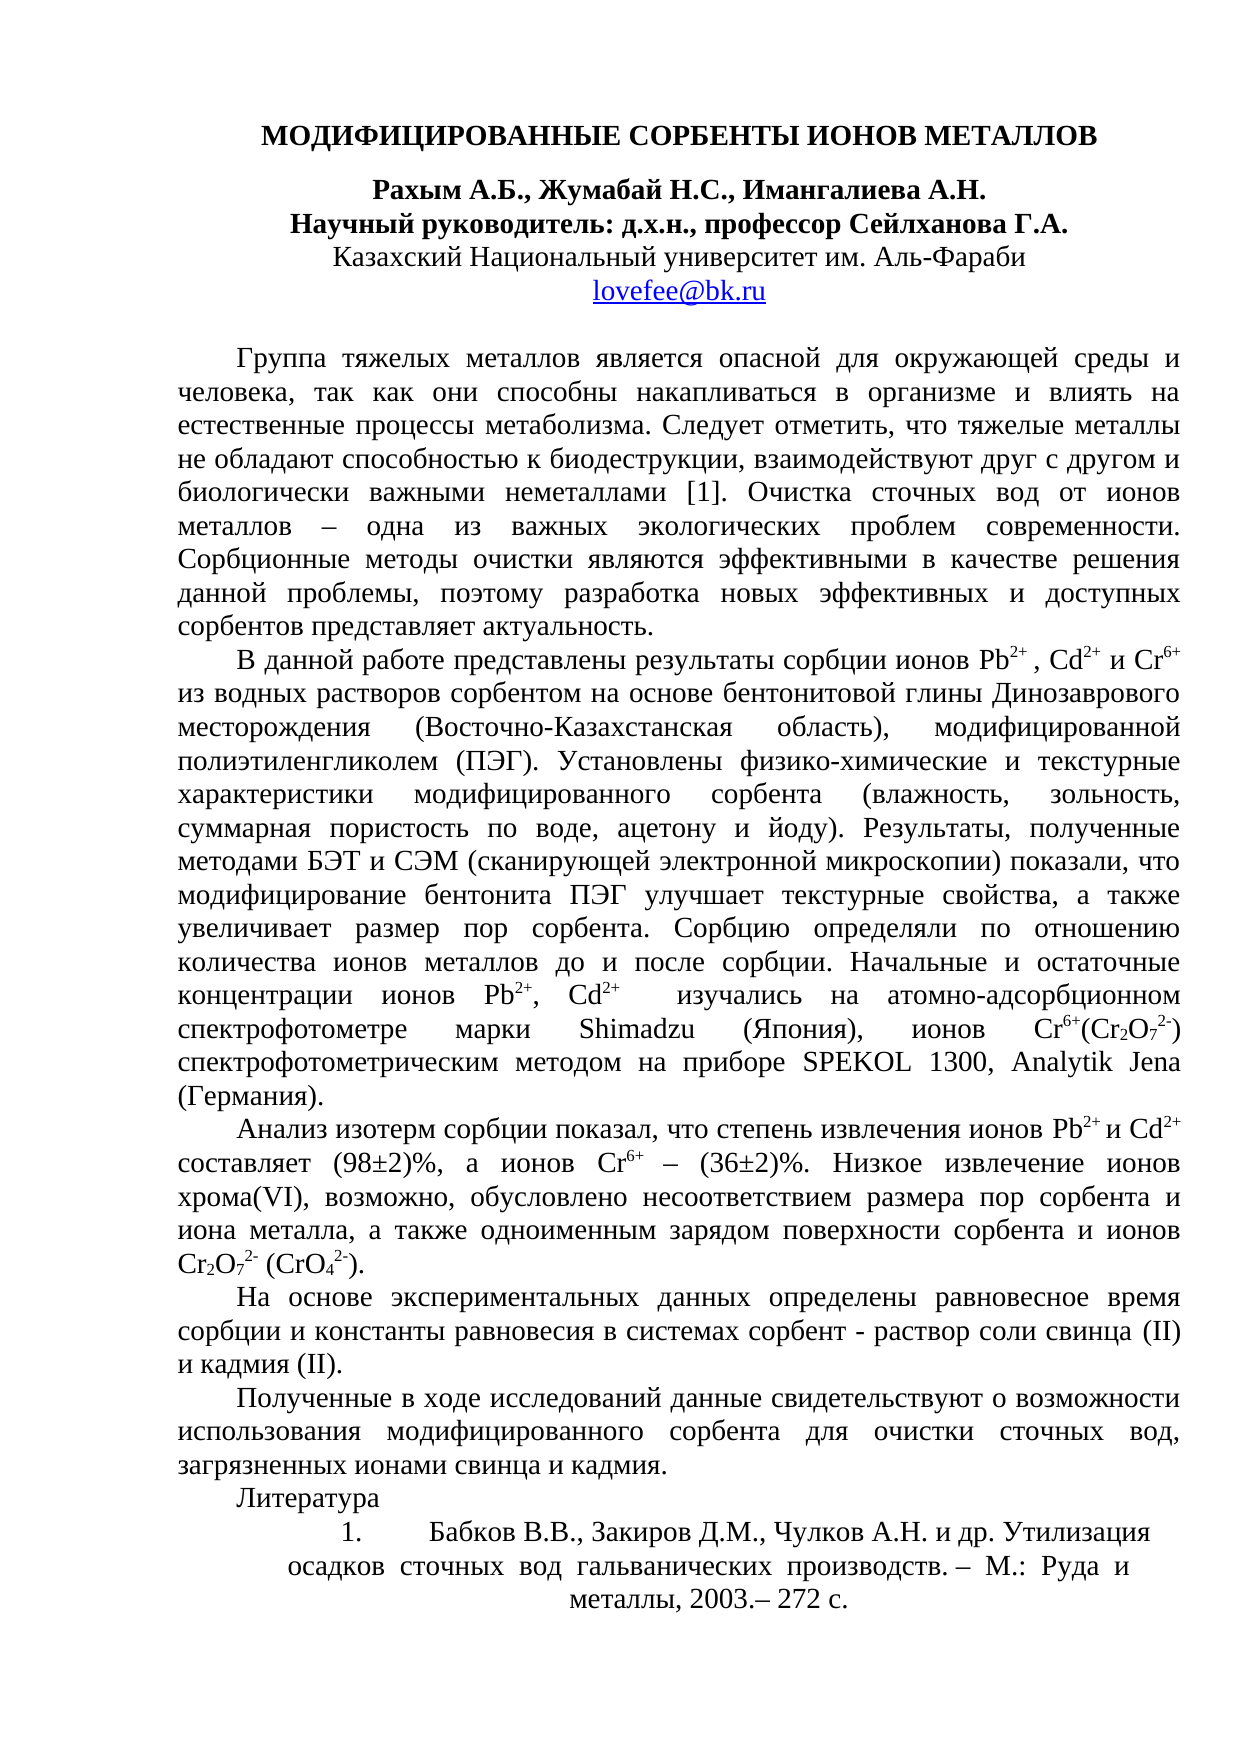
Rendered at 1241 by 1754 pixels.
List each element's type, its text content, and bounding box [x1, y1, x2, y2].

text МОДИФИЦИРОВАННЫЕ СОРБЕНТЫ ИОНОВ МЕТАЛЛОВ [177, 118, 1181, 152]
list Бабков В.В., Закиров Д.М., Чулков А.Н. и др. Утилизация осадков сточных вод гальванических производств. – М.: Руда и металлы, 2003.– 272 с. [236, 1514, 1181, 1615]
text Анализ изотерм сорбции показал, что степень извлечения ионов Pb2+ и Cd2+ составляет (98±2)%, а ионов Cr6+ – (36±2)%. Низкое извлечение ионов хрома(VI), возможно, обусловлено несоответствием размера пор сорбента и иона металла, а также одноименным зарядом поверхности сорбента и ионов Cr2O72- (CrO42-). [177, 1112, 1181, 1279]
text lovefee@bk.ru [177, 273, 1181, 307]
text Научный руководитель: д.х.н., профессор Сейлханова Г.А. [177, 206, 1181, 239]
text Литература [177, 1481, 1181, 1514]
text Рахым А.Б., Жумабай Н.С., Имангалиева А.Н. [177, 172, 1181, 206]
text В данной работе представлены результаты сорбции ионов Pb2+ , Cd2+ и Cr6+ из водных растворов сорбентом на основе бентонитовой глины Динозаврового месторождения (Восточно-Казахстанская область), модифицированной полиэтиленгликолем (ПЭГ). Установлены физико-химические и текстурные характеристики модифицированного сорбента (влажность, зольность, суммарная пористость по воде, ацетону и йоду). Результаты, полученные методами БЭТ и СЭМ (сканирующей электронной микроскопии) показали, что модифицирование бентонита ПЭГ улучшает текстурные свойства, а также увеличивает размер пор сорбента. Сорбцию определяли по отношению количества ионов металлов до и после сорбции. Начальные и остаточные концентрации ионов Pb2+, Cd2+ изучались на атомно-адсорбционном спектрофотометре марки Shimadzu (Япония), ионов Cr6+(Cr2O72-) спектрофотометрическим методом на приборе SPEKOL 1300, Analytik Jena (Германия). [177, 642, 1181, 1112]
text На основе экспериментальных данных определены равновесное время сорбции и константы равновесия в системах сорбент - раствор соли свинца (II) и кадмия (II). [177, 1279, 1181, 1380]
text Полученные в ходе исследований данные свидетельствуют о возможности использования модифицированного сорбента для очистки сточных вод, загрязненных ионами свинца и кадмия. [177, 1380, 1181, 1481]
text Группа тяжелых металлов является опасной для окружающей среды и человека, так как они способны накапливаться в организме и влиять на естественные процессы метаболизма. Следует отметить, что тяжелые металлы не обладают способностью к биодеструкции, взаимодействуют друг с другом и биологически важными неметаллами [1]. Очистка сточных вод от ионов металлов – одна из важных экологических проблем современности. Сорбционные методы очистки являются эффективными в качестве решения данной проблемы, поэтому разработка новых эффективных и доступных сорбентов представляет актуальность. [177, 340, 1181, 642]
text Казахский Национальный университет им. Аль-Фараби [177, 239, 1181, 273]
